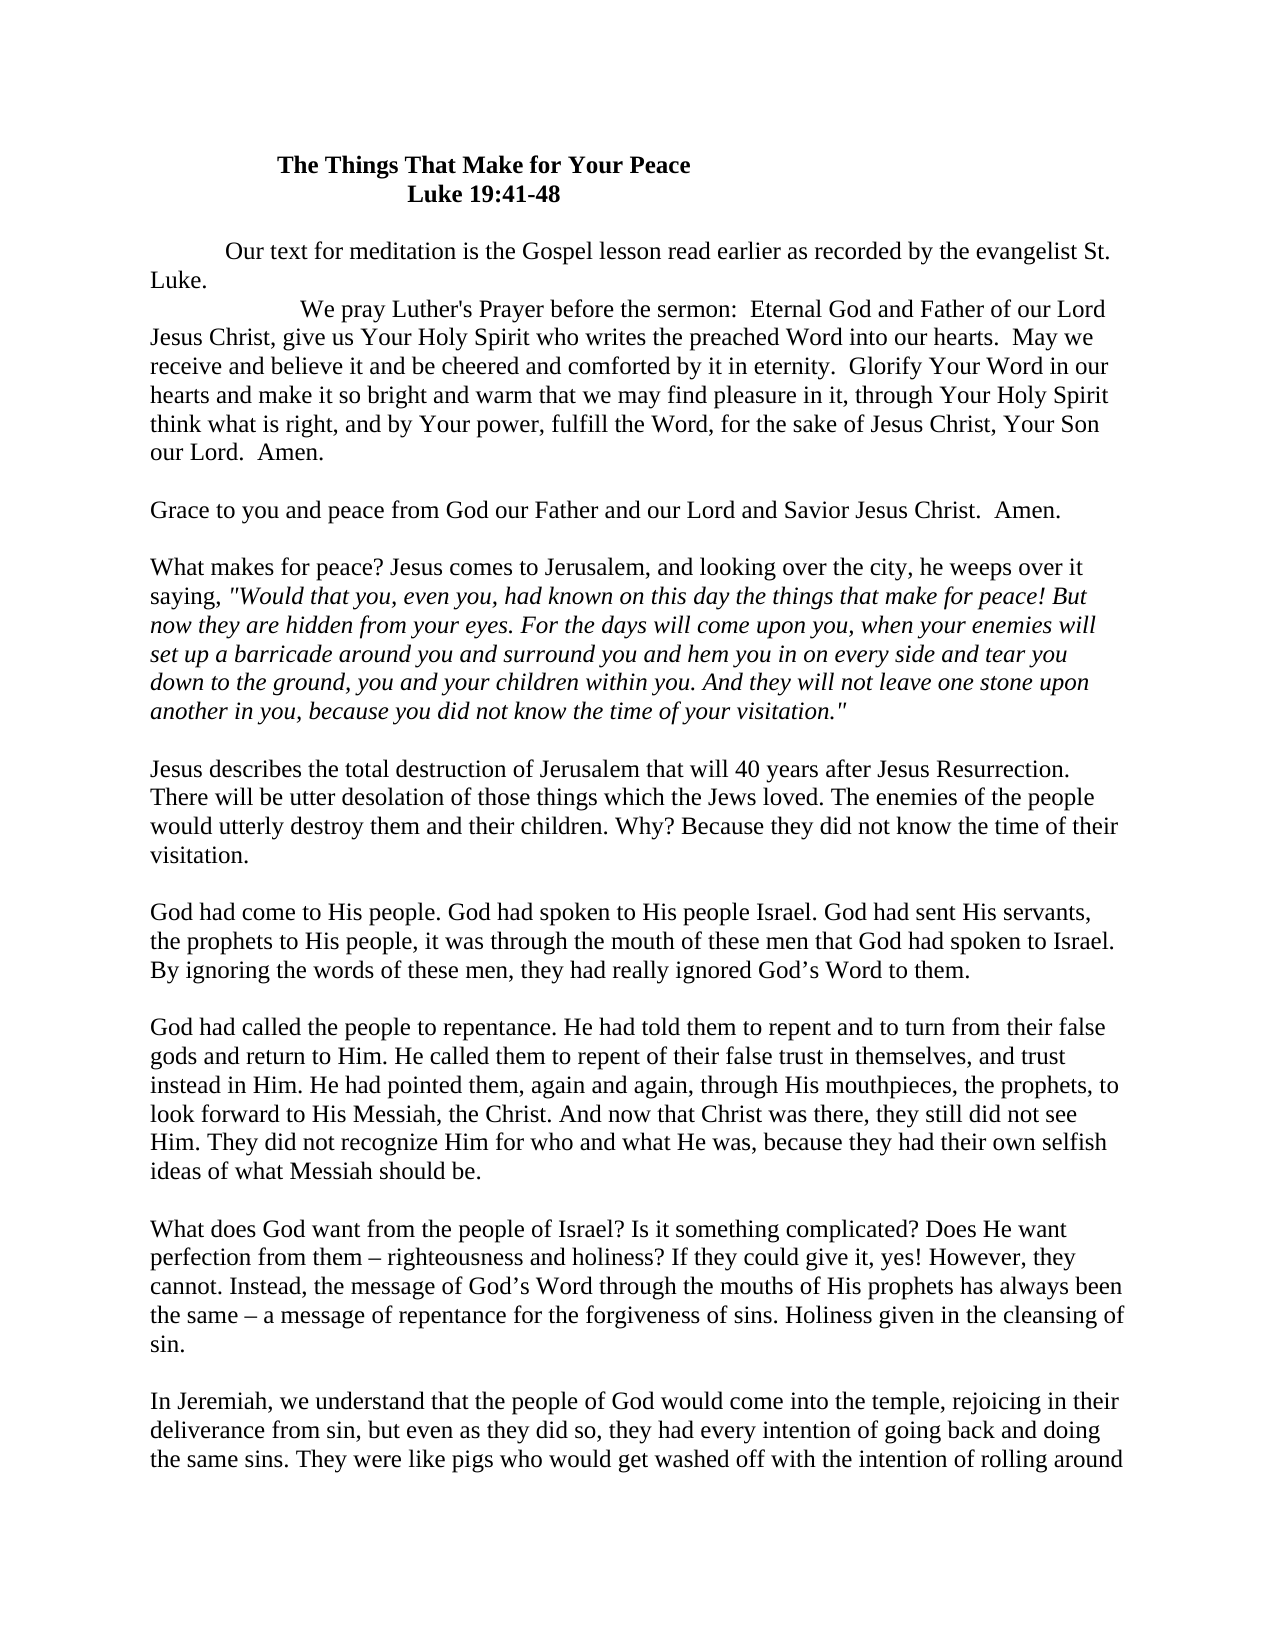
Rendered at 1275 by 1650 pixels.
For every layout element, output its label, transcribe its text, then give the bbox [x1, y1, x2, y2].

text What does God want from the people of Israel? Is it something complicated? Does He want perfection from them – righteousness and holiness? If they could give it, yes! However, they cannot. Instead, the message of God’s Word through the mouths of His prophets has always been the same – a message of repentance for the forgiveness of sins. Holiness given in the cleansing of sin. [150, 1214, 1125, 1357]
text Grace to you and peace from God our Father and our Lord and Savior Jesus Christ. Amen. [150, 495, 1125, 524]
text What makes for peace? Jesus comes to Jerusalem, and looking over the city, he weeps over it saying, "Would that you, even you, had known on this day the things that make for peace! But now they are hidden from your eyes. For the days will come upon you, when your enemies will set up a barricade around you and surround you and hem you in on every side and tear you down to the ground, you and your children within you. And they will not leave one stone upon another in you, because you did not know the time of your visitation." [150, 552, 1125, 725]
text Luke 19:41-48 [150, 179, 1125, 207]
text Jesus describes the total destruction of Jerusalem that will 40 years after Jesus Resurrection. There will be utter desolation of those things which the Jews loved. The enemies of the people would utterly destroy them and their children. Why? Because they did not know the time of their visitation. [150, 754, 1125, 869]
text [150, 1386, 1125, 1472]
text God had come to His people. God had spoken to His people Israel. God had sent His servants, the prophets to His people, it was through the mouth of these men that God had spoken to Israel. By ignoring the words of these men, they had really ignored God’s Word to them. [150, 897, 1125, 984]
text The Things That Make for Your Peace [150, 150, 1125, 179]
text Our text for meditation is the Gospel lesson read earlier as recorded by the evangelist St. Luke. [150, 236, 1125, 294]
text We pray Luther's Prayer before the sermon: Eternal God and Father of our Lord Jesus Christ, give us Your Holy Spirit who writes the preached Word into our hearts. May we receive and believe it and be cheered and comforted by it in eternity. Glorify Your Word in our hearts and make it so bright and warm that we may find pleasure in it, through Your Holy Spirit think what is right, and by Your power, fulfill the Word, for the sake of Jesus Christ, Your Son our Lord. Amen. [150, 294, 1125, 466]
text God had called the people to repentance. He had told them to repent and to turn from their false gods and return to Him. He called them to repent of their false trust in themselves, and trust instead in Him. He had pointed them, again and again, through His mouthpieces, the prophets, to look forward to His Messiah, the Christ. And now that Christ was there, they still did not see Him. They did not recognize Him for who and what He was, because they had their own selfish ideas of what Messiah should be. [150, 1012, 1125, 1185]
